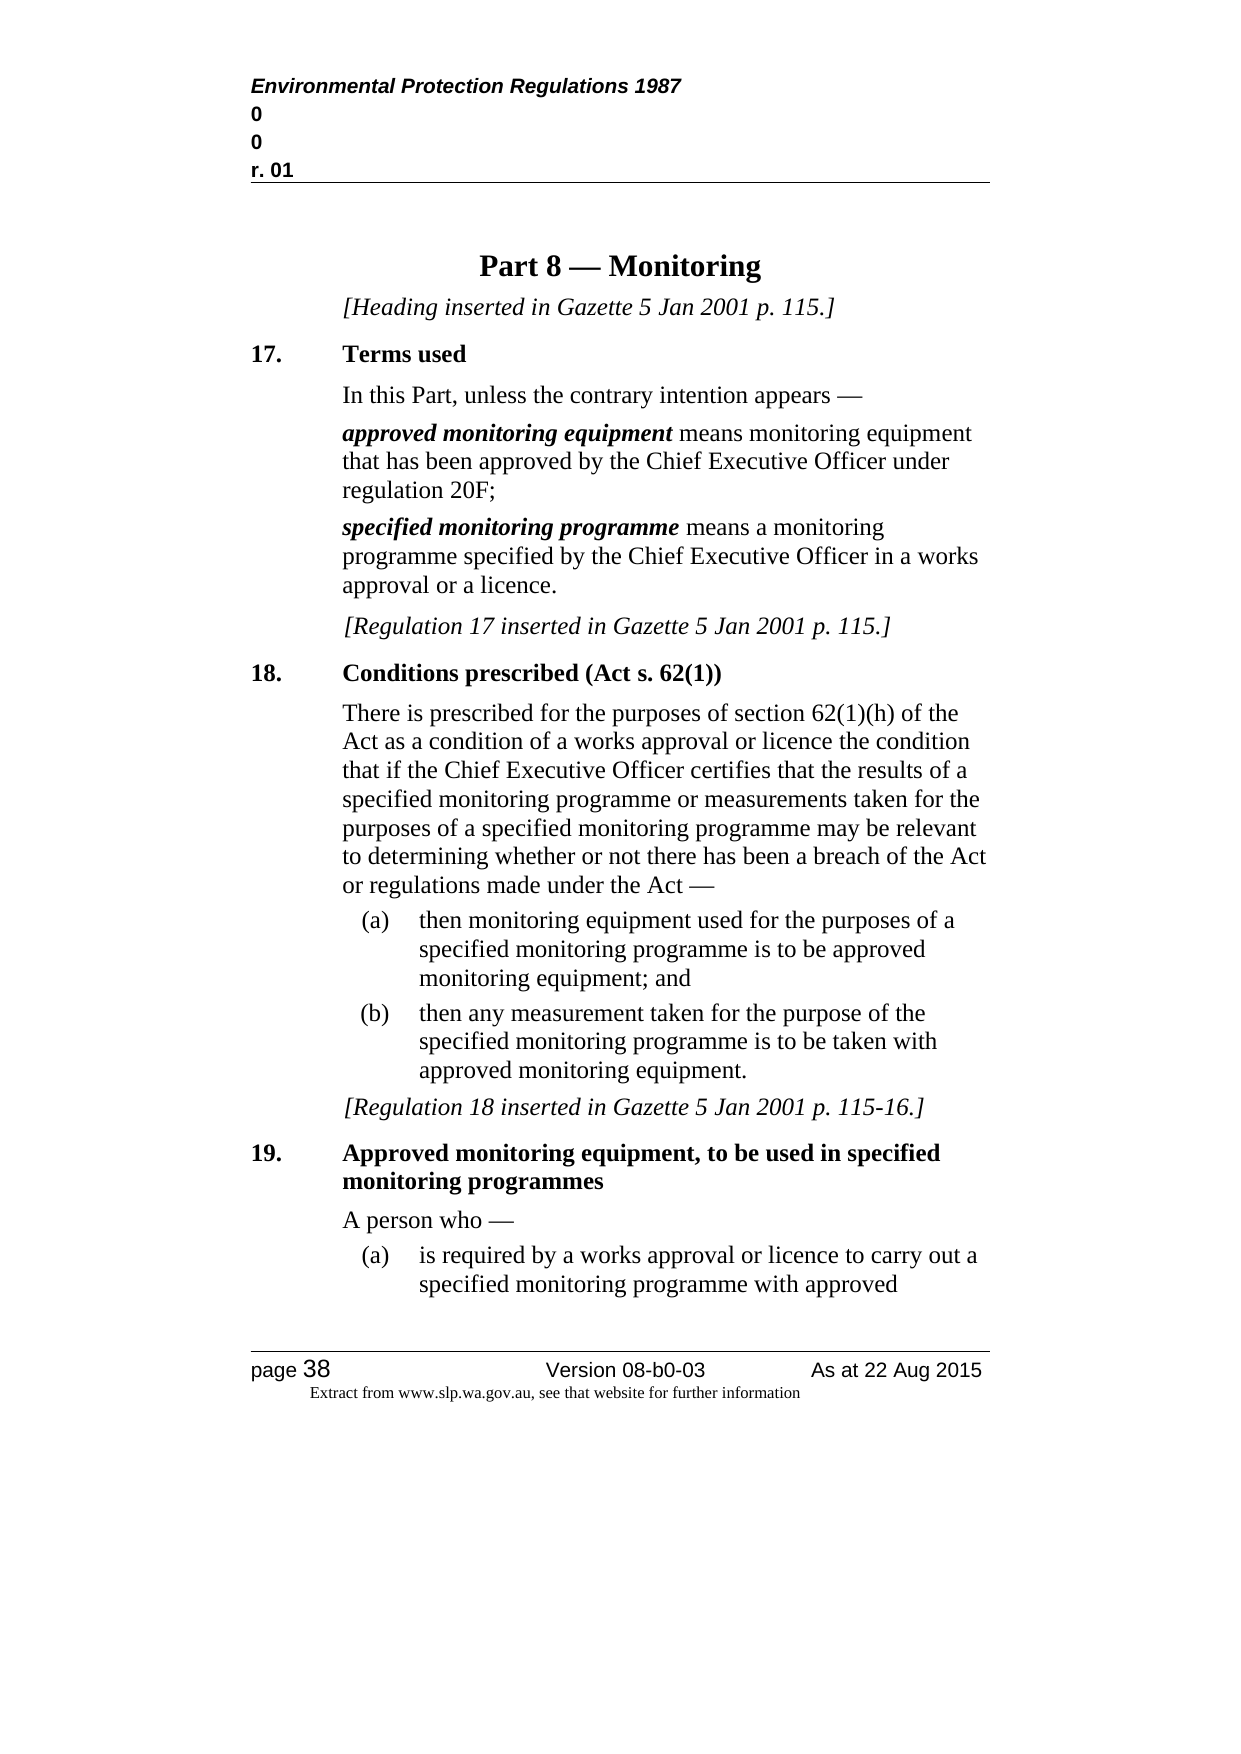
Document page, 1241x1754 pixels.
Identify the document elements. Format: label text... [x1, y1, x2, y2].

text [251, 1241, 990, 1298]
text There is prescribed for the purposes of section 62(1)(h) of the Act as a condition of a works approval or licence the condition that if the Chief Executive Officer certifies that the results of a specified monitoring programme or measurements taken for the purposes of a specified monitoring programme may be relevant to determining whether or not there has been a breach of the Act or regulations made under the Act — [251, 698, 990, 899]
subtitle 18. Conditions prescribed (Act s. 62(1)) [251, 658, 990, 687]
text [Regulation 17 inserted in Gazette 5 Jan 2001 p. 115.] [251, 611, 990, 640]
subtitle [Heading inserted in Gazette 5 Jan 2001 p. 115.] [251, 292, 990, 321]
text [Regulation 18 inserted in Gazette 5 Jan 2001 p. 115-16.] [251, 1092, 990, 1121]
text A person who — [251, 1206, 990, 1234]
subtitle Part 8 — Monitoring [251, 247, 990, 283]
text specified monitoring programme means a monitoring programme specified by the Chief Executive Officer in a works approval or a licence. [251, 512, 990, 598]
text (a) then monitoring equipment used for the purposes of a specified monitoring programme is to be approved monitoring equipment; and [251, 905, 990, 991]
subtitle 19. Approved monitoring equipment, to be used in specified monitoring programmes [251, 1138, 990, 1195]
text (b) then any measurement taken for the purpose of the specified monitoring programme is to be taken with approved monitoring equipment. [251, 998, 990, 1084]
text approved monitoring equipment means monitoring equipment that has been approved by the Chief Executive Officer under regulation 20F; [251, 418, 990, 504]
subtitle 17. Terms used [251, 339, 990, 368]
text In this Part, unless the contrary intention appears — [251, 381, 990, 409]
